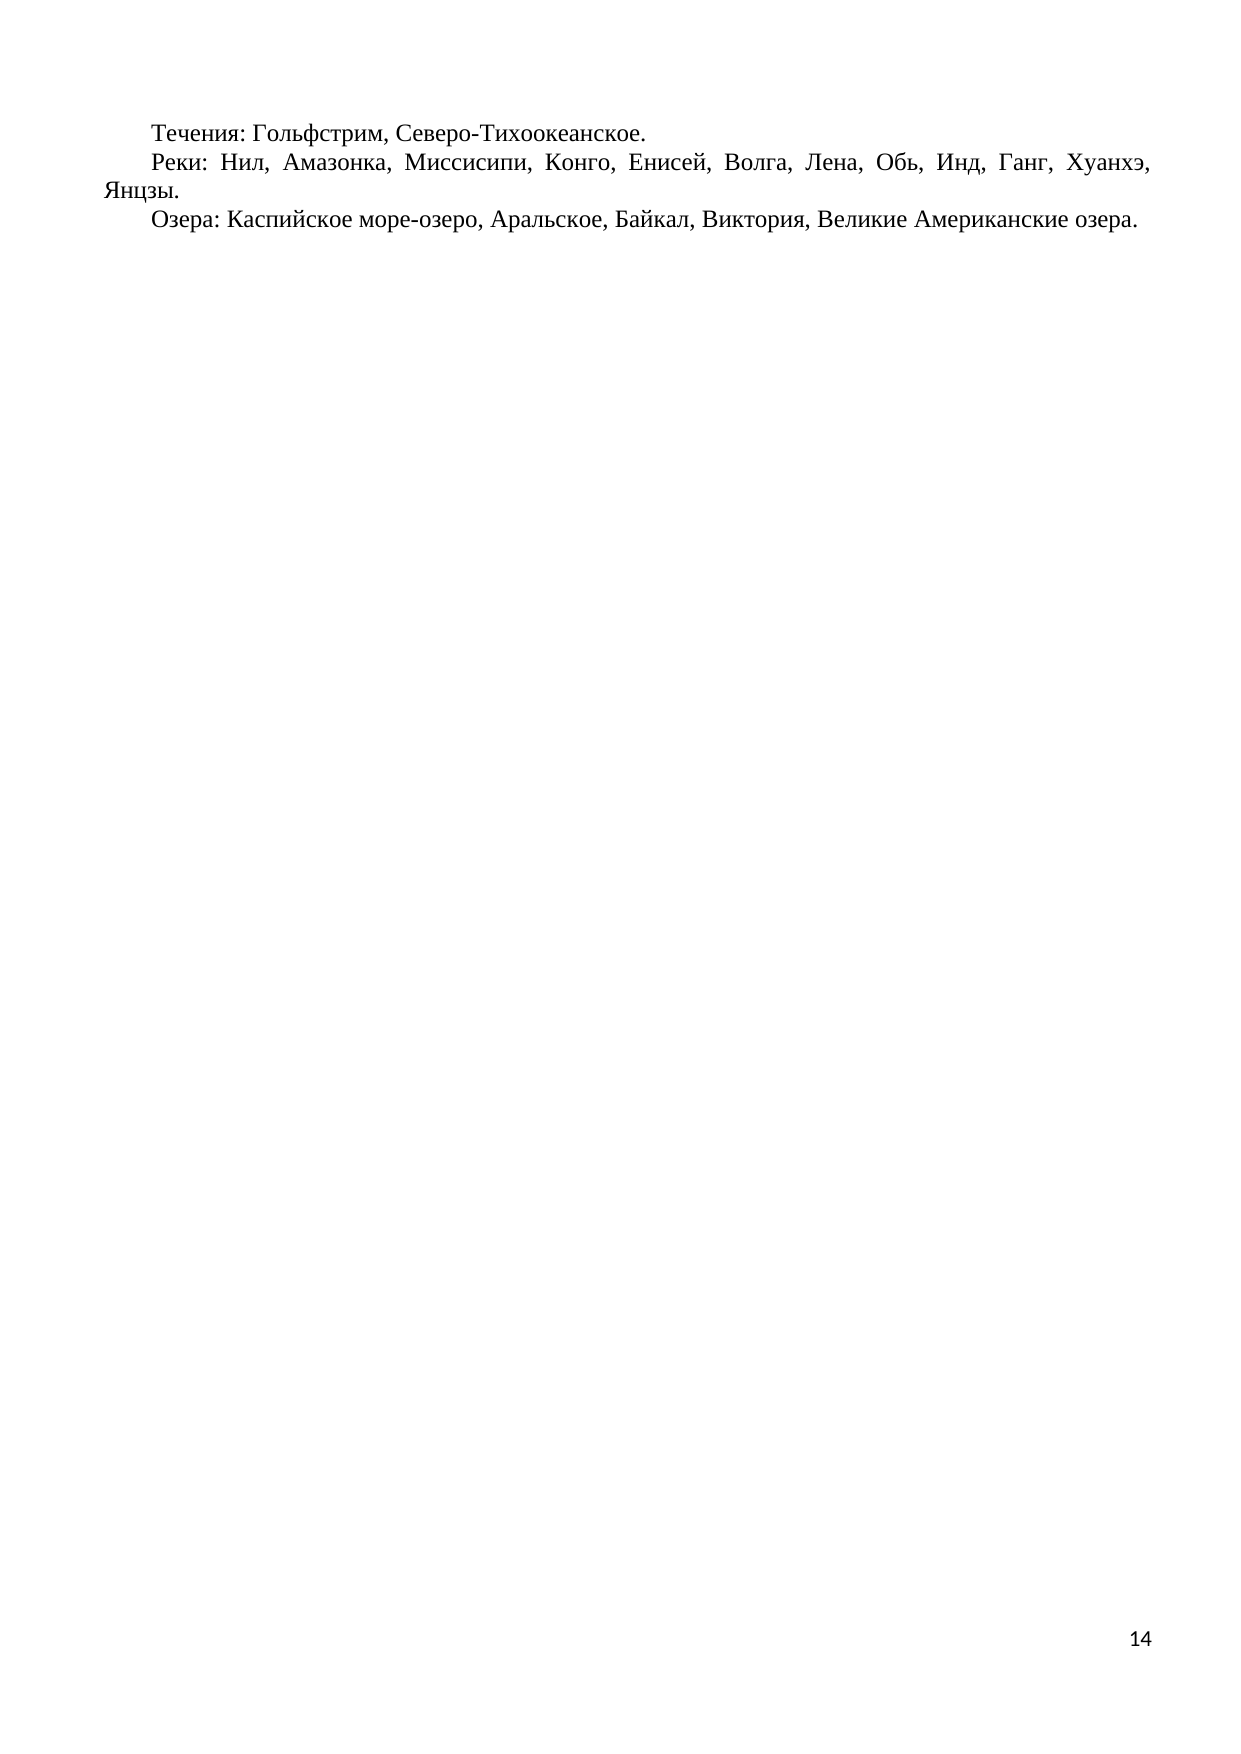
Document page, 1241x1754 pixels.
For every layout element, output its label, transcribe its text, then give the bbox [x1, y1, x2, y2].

text Течения: Гольфстрим, Северо-Тихоокеанское. [103, 118, 1152, 147]
text Реки: Нил, Амазонка, Миссисипи, Конго, Енисей, Волга, Лена, Обь, Инд, Ганг, Хуанхэ, Янцзы. [103, 147, 1152, 204]
text Озера: Каспийское море-озеро, Аральское, Байкал, Виктория, Великие Американские озера. [103, 204, 1152, 233]
